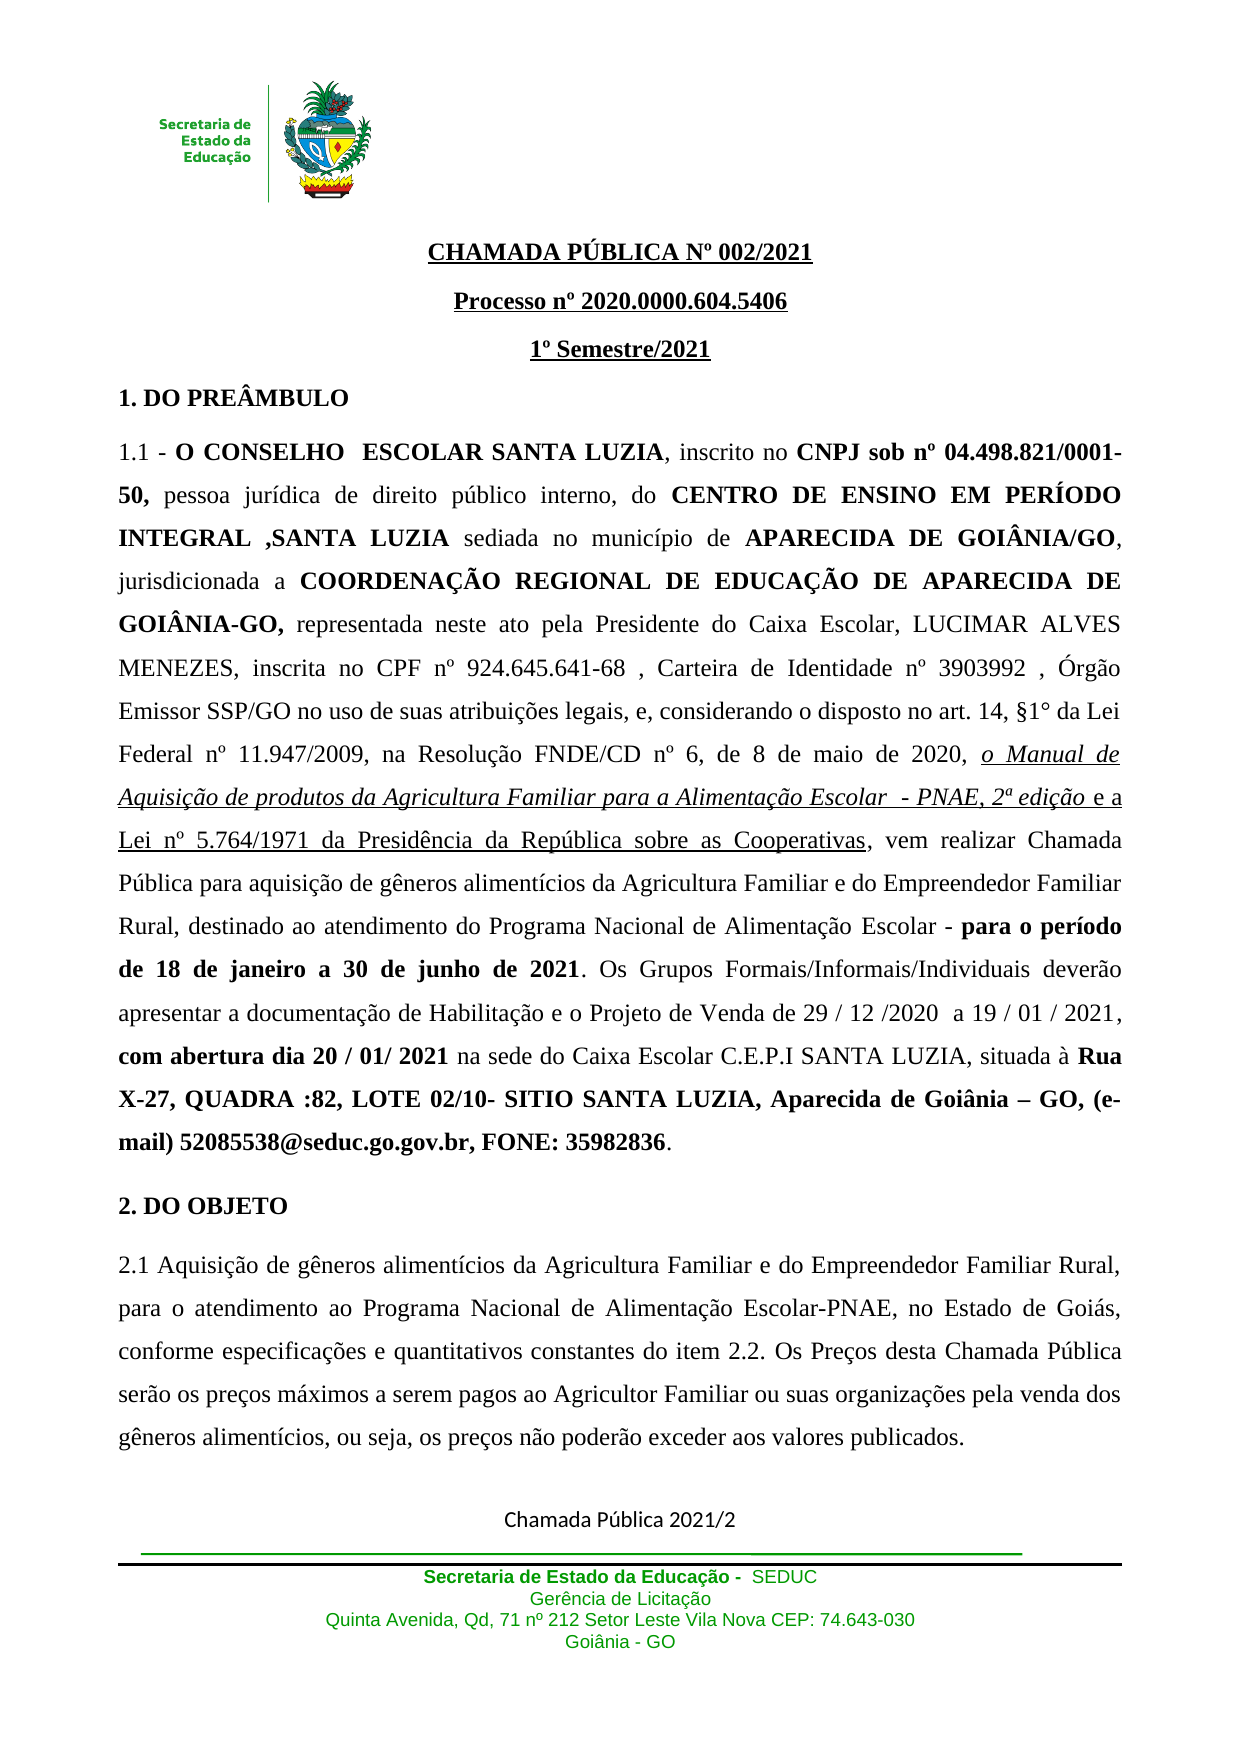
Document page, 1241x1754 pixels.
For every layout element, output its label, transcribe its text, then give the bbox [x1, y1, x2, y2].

text 1. DO PREÂMBULO [118, 383, 1122, 412]
text CHAMADA PÚBLICA Nº 002/2021 [118, 237, 1122, 266]
text 2. DO OBJETO [118, 1191, 1122, 1220]
text Processo nº 2020.0000.604.5406 [118, 286, 1122, 314]
text 1.1 - O CONSELHO ESCOLAR SANTA LUZIA, inscrito no CNPJ sob nº 04.498.821/0001-50, pessoa jurídica de direito público interno, do CENTRO DE ENSINO EM PERÍODO INTEGRAL ,SANTA LUZIA sediada no município de APARECIDA DE GOIÂNIA/GO, jurisdicionada a COORDENAÇÃO REGIONAL DE EDUCAÇÃO DE APARECIDA DE GOIÂNIA-GO, representada neste ato pela Presidente do Caixa Escolar, LUCIMAR ALVES MENEZES, inscrita no CPF nº 924.645.641-68 , Carteira de Identidade nº 3903992 , Órgão Emissor SSP/GO no uso de suas atribuições legais, e, considerando o disposto no art. 14, §1° da Lei Federal nº 11.947/2009, na Resolução FNDE/CD nº 6, de 8 de maio de 2020, o Manual de Aquisição de produtos da Agricultura Familiar para a Alimentação Escolar - PNAE, 2ª edição e a Lei nº 5.764/1971 da Presidência da República sobre as Cooperativas, vem realizar Chamada Pública para aquisição de gêneros alimentícios da Agricultura Familiar e do Empreendedor Familiar Rural, destinado ao atendimento do Programa Nacional de Alimentação Escolar - para o período de 18 de janeiro a 30 de junho de 2021. Os Grupos Formais/Informais/Individuais deverão apresentar a documentação de Habilitação e o Projeto de Venda de 29 / 12 /2020 a 19 / 01 / 2021, com abertura dia 20 / 01/ 2021 na sede do Caixa Escolar C.E.P.I SANTA LUZIA, situada à Rua X-27, QUADRA :82, LOTE 02/10- SITIO SANTA LUZIA, Aparecida de Goiânia – GO, (e-mail) 52085538@seduc.go.gov.br, FONE: 35982836. [118, 437, 1122, 807]
text 2.1 Aquisição de gêneros alimentícios da Agricultura Familiar e do Empreendedor Familiar Rural, para o atendimento ao Programa Nacional de Alimentação Escolar-PNAE, no Estado de Goiás, conforme especificações e quantitativos constantes do item 2.2. Os Preços desta Chamada Pública serão os preços máximos a serem pagos ao Agricultor Familiar ou suas organizações pela venda dos gêneros alimentícios, ou seja, os preços não poderão exceder aos valores publicados. [118, 1250, 1122, 1451]
text 1.1 - O CONSELHO ESCOLAR SANTA LUZIA, inscrito no CNPJ sob nº 04.498.821/0001-50, pessoa jurídica de direito público interno, do CENTRO DE ENSINO EM PERÍODO INTEGRAL ,SANTA LUZIA sediada no município de APARECIDA DE GOIÂNIA/GO, jurisdicionada a COORDENAÇÃO REGIONAL DE EDUCAÇÃO DE APARECIDA DE GOIÂNIA-GO, representada neste ato pela Presidente do Caixa Escolar, LUCIMAR ALVES MENEZES, inscrita no CPF nº 924.645.641-68 , Carteira de Identidade nº 3903992 , Órgão Emissor SSP/GO no uso de suas atribuições legais, e, considerando o disposto no art. 14, §1° da Lei Federal nº 11.947/2009, na Resolução FNDE/CD nº 6, de 8 de maio de 2020, o Manual de Aquisição de produtos da Agricultura Familiar para a Alimentação Escolar - PNAE, 2ª edição e a Lei nº 5.764/1971 da Presidência da República sobre as Cooperativas, vem realizar Chamada Pública para aquisição de gêneros alimentícios da Agricultura Familiar e do Empreendedor Familiar Rural, destinado ao atendimento do Programa Nacional de Alimentação Escolar - para o período de 18 de janeiro a 30 de junho de 2021. Os Grupos Formais/Informais/Individuais deverão apresentar a documentação de Habilitação e o Projeto de Venda de 29 / 12 /2020 a 19 / 01 / 2021, com abertura dia 20 / 01/ 2021 na sede do Caixa Escolar C.E.P.I SANTA LUZIA, situada à Rua X-27, QUADRA :82, LOTE 02/10- SITIO SANTA LUZIA, Aparecida de Goiânia – GO, (e-mail) 52085538@seduc.go.gov.br, FONE: 35982836. [118, 808, 1122, 1156]
picture [118, 73, 412, 210]
text 1º Semestre/2021 [118, 334, 1122, 363]
